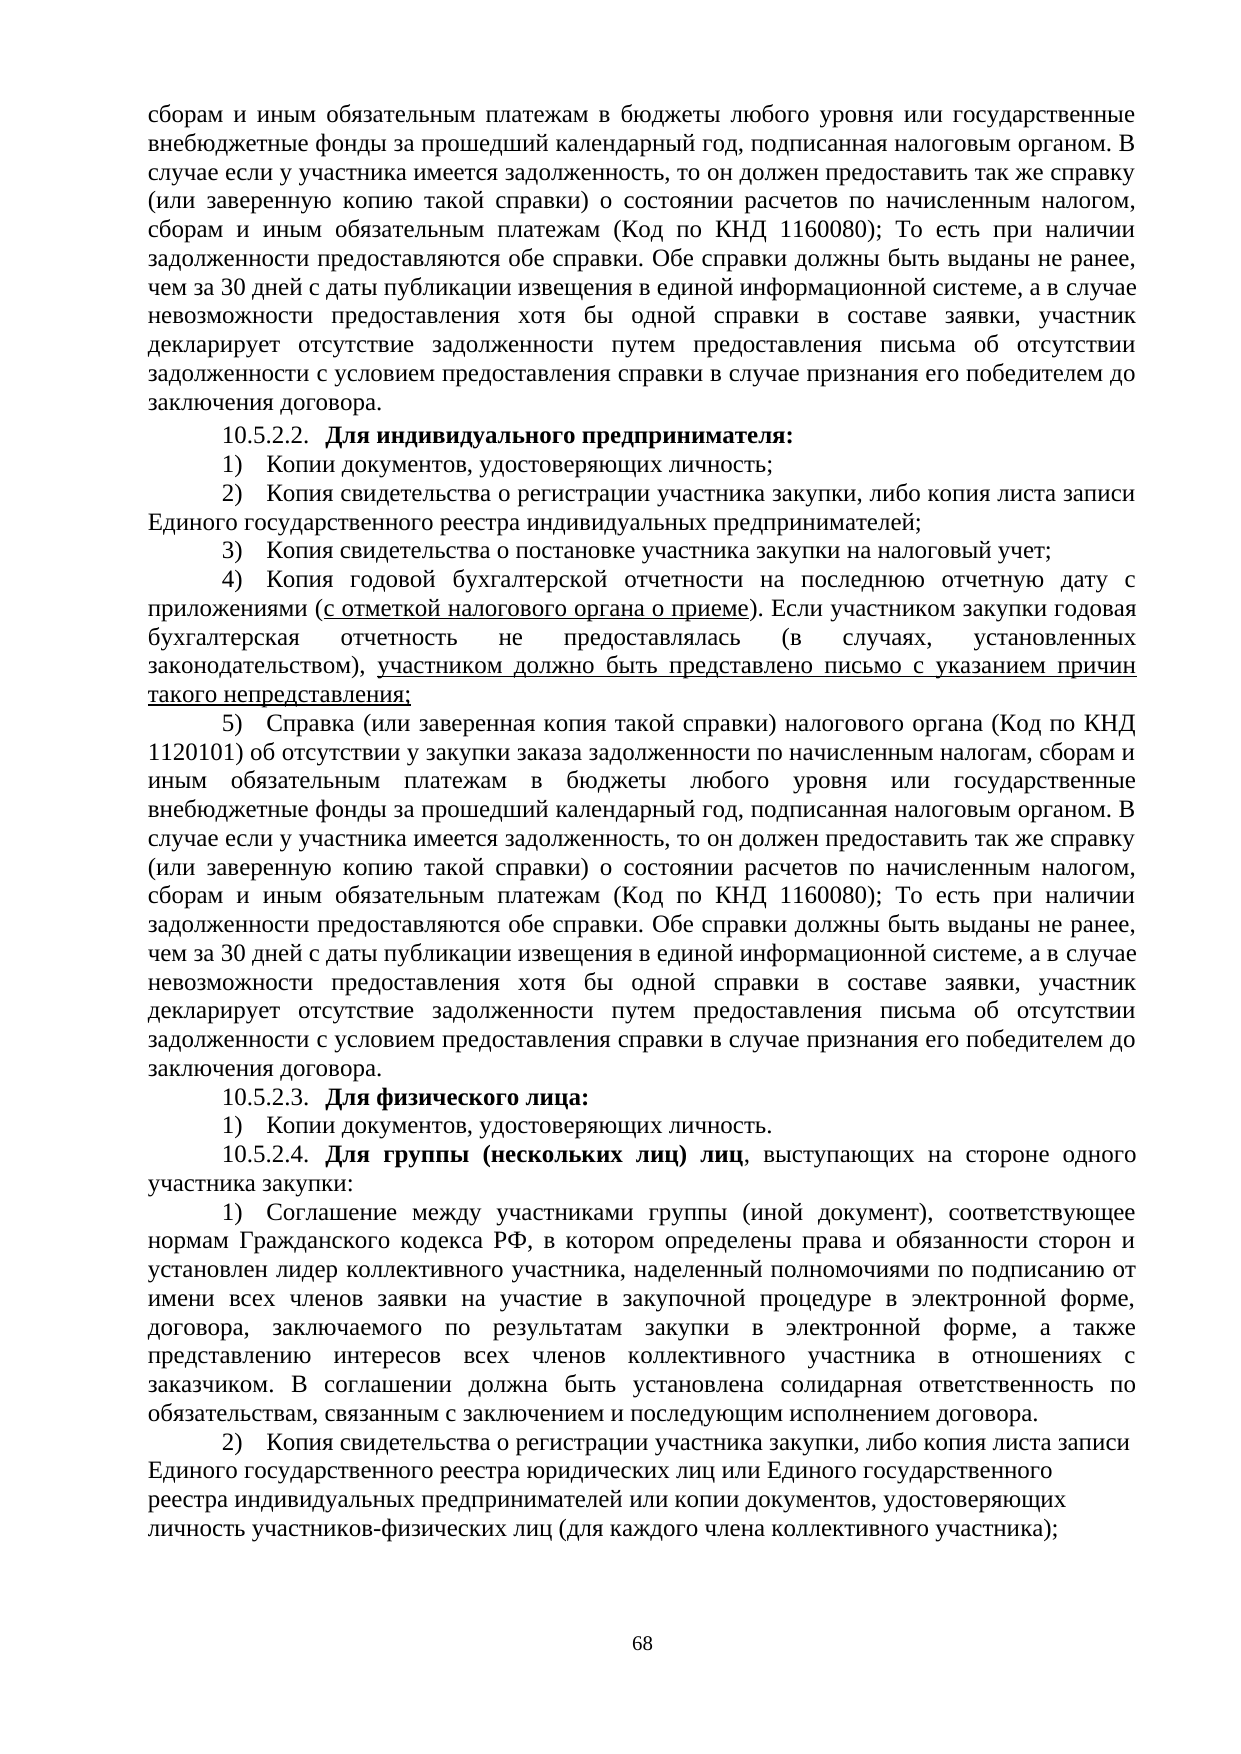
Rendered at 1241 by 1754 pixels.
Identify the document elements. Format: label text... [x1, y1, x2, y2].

list Копии документов, удостоверяющих личность; [148, 449, 1137, 478]
list Копия годовой бухгалтерской отчетности на последнюю отчетную дату с приложениями (с отметкой налогового органа о приеме). Если участником закупки годовая бухгалтерская отчетность не предоставлялась (в случаях, установленных законодательством), участником должно быть представлено письмо с указанием причин такого непредставления; [148, 564, 1137, 708]
list Копия свидетельства о регистрации участника закупки, либо копия листа записи Единого государственного реестра юридических лиц или Единого государственного реестра индивидуальных предпринимателей или копии документов, удостоверяющих личность участников-физических лиц (для каждого члена коллективного участника); [148, 1427, 1137, 1542]
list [148, 99, 1137, 415]
list Для индивидуального предпринимателя: [148, 421, 1137, 449]
list Справка (или заверенная копия такой справки) налогового органа (Код по КНД 1120101) об отсутствии у закупки заказа задолженности по начисленным налогам, сборам и иным обязательным платежам в бюджеты любого уровня или государственные внебюджетные фонды за прошедший календарный год, подписанная налоговым органом. В случае если у участника имеется задолженность, то он должен предоставить так же справку (или заверенную копию такой справки) о состоянии расчетов по начисленным налогом, сборам и иным обязательным платежам (Код по КНД 1160080); То есть при наличии задолженности предоставляются обе справки. Обе справки должны быть выданы не ранее, чем за 30 дней с даты публикации извещения в единой информационной системе, а в случае невозможности предоставления хотя бы одной справки в составе заявки, участник декларирует отсутствие задолженности путем предоставления письма об отсутствии задолженности с условием предоставления справки в случае признания его победителем до заключения договора. [148, 708, 1137, 1082]
list Копии документов, удостоверяющих личность. [148, 1111, 1137, 1139]
list Соглашение между участниками группы (иной документ), соответствующее нормам Гражданского кодекса РФ, в котором определены права и обязанности сторон и установлен лидер коллективного участника, наделенный полномочиями по подписанию от имени всех членов заявки на участие в закупочной процедуре в электронной форме, договора, заключаемого по результатам закупки в электронной форме, а также представлению интересов всех членов коллективного участника в отношениях с заказчиком. В соглашении должна быть установлена солидарная ответственность по обязательствам, связанным с заключением и последующим исполнением договора. [148, 1197, 1137, 1427]
list Копия свидетельства о постановке участника закупки на налоговый учет; [148, 536, 1137, 564]
list Для физического лица: [148, 1082, 1137, 1111]
list Для группы (нескольких лиц) лиц, выступающих на стороне одного участника закупки: [148, 1139, 1137, 1197]
list Копия свидетельства о регистрации участника закупки, либо копия листа записи Единого государственного реестра индивидуальных предпринимателей; [148, 478, 1137, 536]
